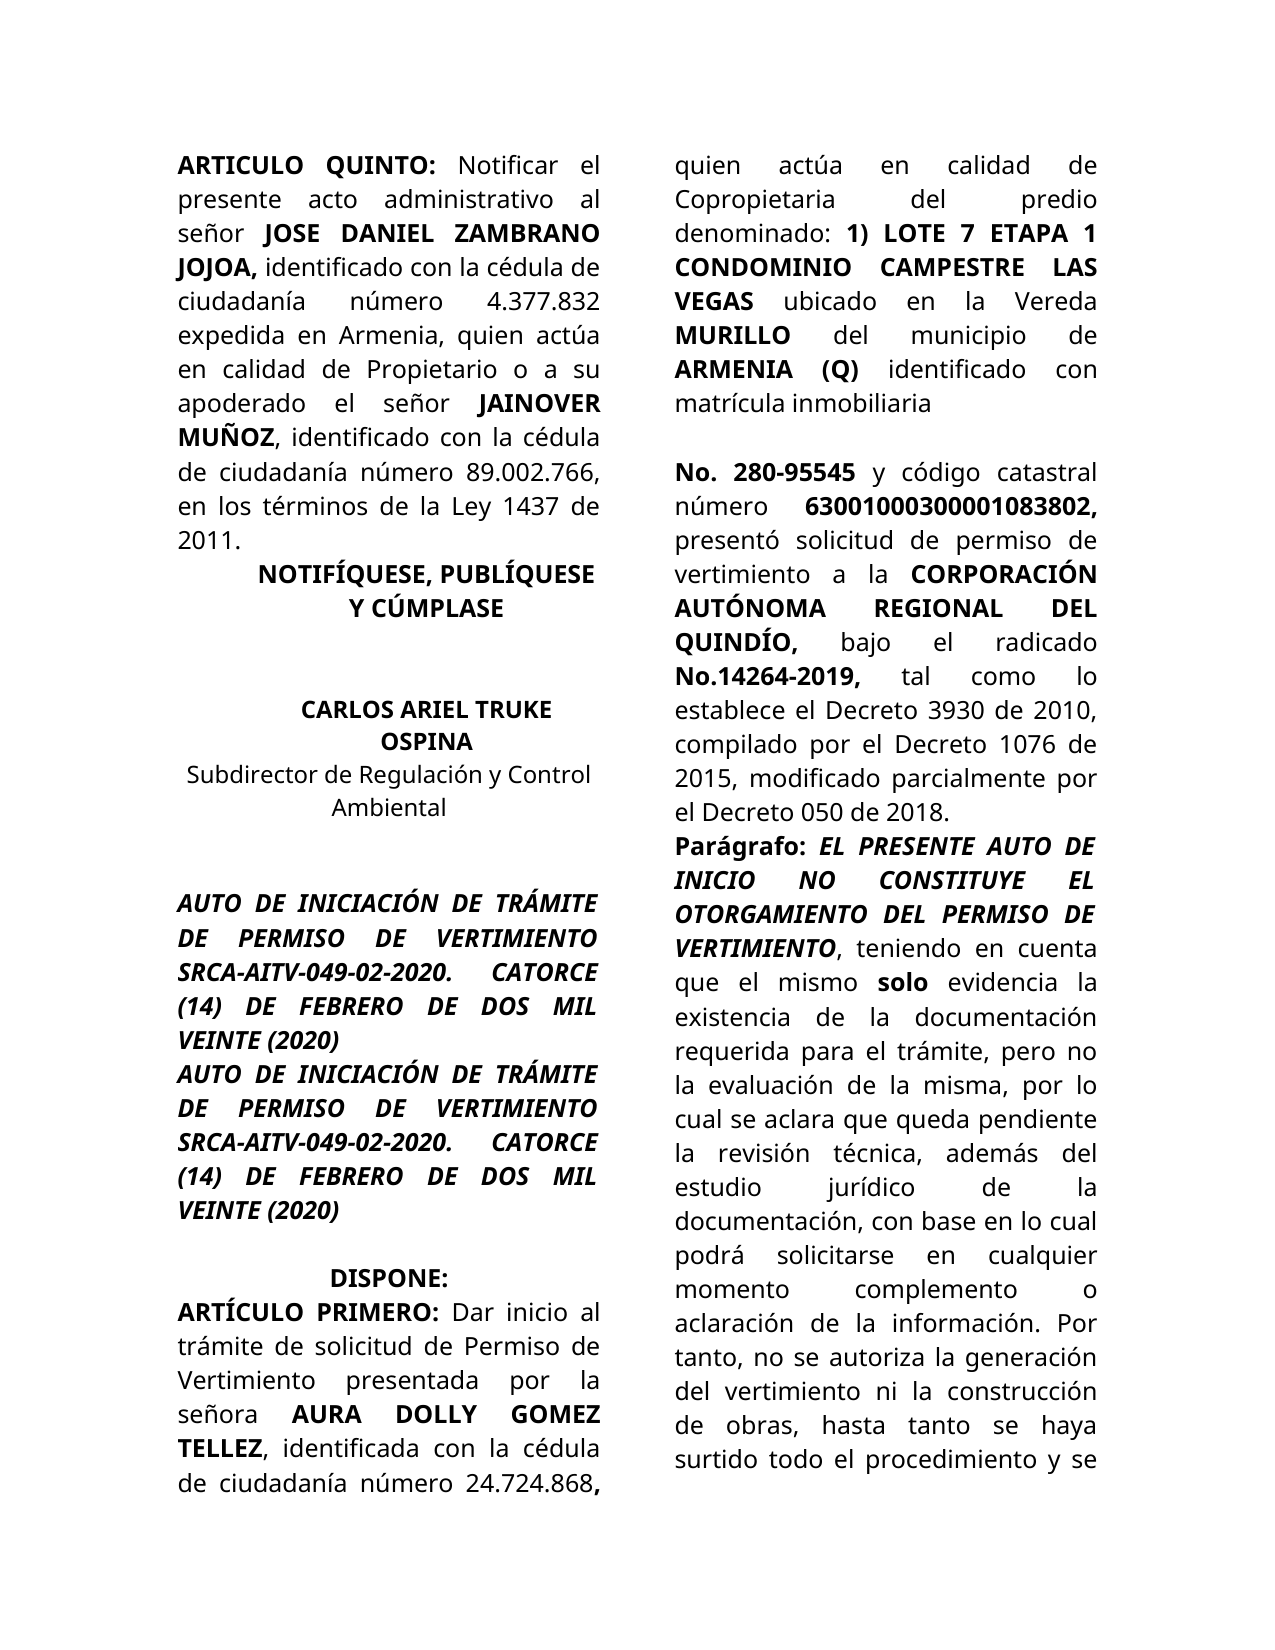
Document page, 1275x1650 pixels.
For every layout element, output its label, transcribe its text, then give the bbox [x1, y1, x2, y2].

text No. 280-95545 y código catastral número 63001000300001083802, presentó solicitud de permiso de vertimiento a la CORPORACIÓN AUTÓNOMA REGIONAL DEL QUINDÍO, bajo el radicado No.14264-2019, tal como lo establece el Decreto 3930 de 2010, compilado por el Decreto 1076 de 2015, modificado parcialmente por el Decreto 050 de 2018. [674, 454, 1098, 829]
text Subdirector de Regulación y Control Ambiental [177, 758, 601, 823]
text ARTICULO QUINTO: Notificar el presente acto administrativo al señor JOSE DANIEL ZAMBRANO JOJOA, identificado con la cédula de ciudadanía número 4.377.832 expedida en Armenia, quien actúa en calidad de Propietario o a su apoderado el señor JAINOVER MUÑOZ, identificado con la cédula de ciudadanía número 89.002.766, en los términos de la Ley 1437 de 2011. [177, 148, 601, 556]
text AUTO DE INICIACIÓN DE TRÁMITE DE PERMISO DE VERTIMIENTO SRCA-AITV-049-02-2020. CATORCE (14) DE FEBRERO DE DOS MIL VEINTE (2020) [177, 1056, 601, 1227]
text AUTO DE INICIACIÓN DE TRÁMITE DE PERMISO DE VERTIMIENTO SRCA-AITV-049-02-2020. CATORCE (14) DE FEBRERO DE DOS MIL VEINTE (2020) [177, 886, 601, 1056]
text DISPONE: [177, 1261, 601, 1295]
list CARLOS ARIEL TRUKE OSPINA [252, 693, 601, 758]
text ARTÍCULO PRIMERO: Dar inicio al trámite de solicitud de Permiso de Vertimiento presentada por la señora AURA DOLLY GOMEZ TELLEZ, identificada con la cédula de ciudadanía número 24.724.868, quien actúa en calidad de Copropietaria del predio denominado: 1) LOTE 7 ETAPA 1 CONDOMINIO CAMPESTRE LAS VEGAS ubicado en la Vereda MURILLO del municipio de ARMENIA (Q) identificado con matrícula inmobiliaria [177, 1295, 601, 1499]
list NOTIFÍQUESE, PUBLÍQUESE Y CÚMPLASE [252, 556, 601, 624]
text ARTÍCULO PRIMERO: Dar inicio al trámite de solicitud de Permiso de Vertimiento presentada por la señora AURA DOLLY GOMEZ TELLEZ, identificada con la cédula de ciudadanía número 24.724.868, quien actúa en calidad de Copropietaria del predio denominado: 1) LOTE 7 ETAPA 1 CONDOMINIO CAMPESTRE LAS VEGAS ubicado en la Vereda MURILLO del municipio de ARMENIA (Q) identificado con matrícula inmobiliaria [674, 148, 1098, 420]
